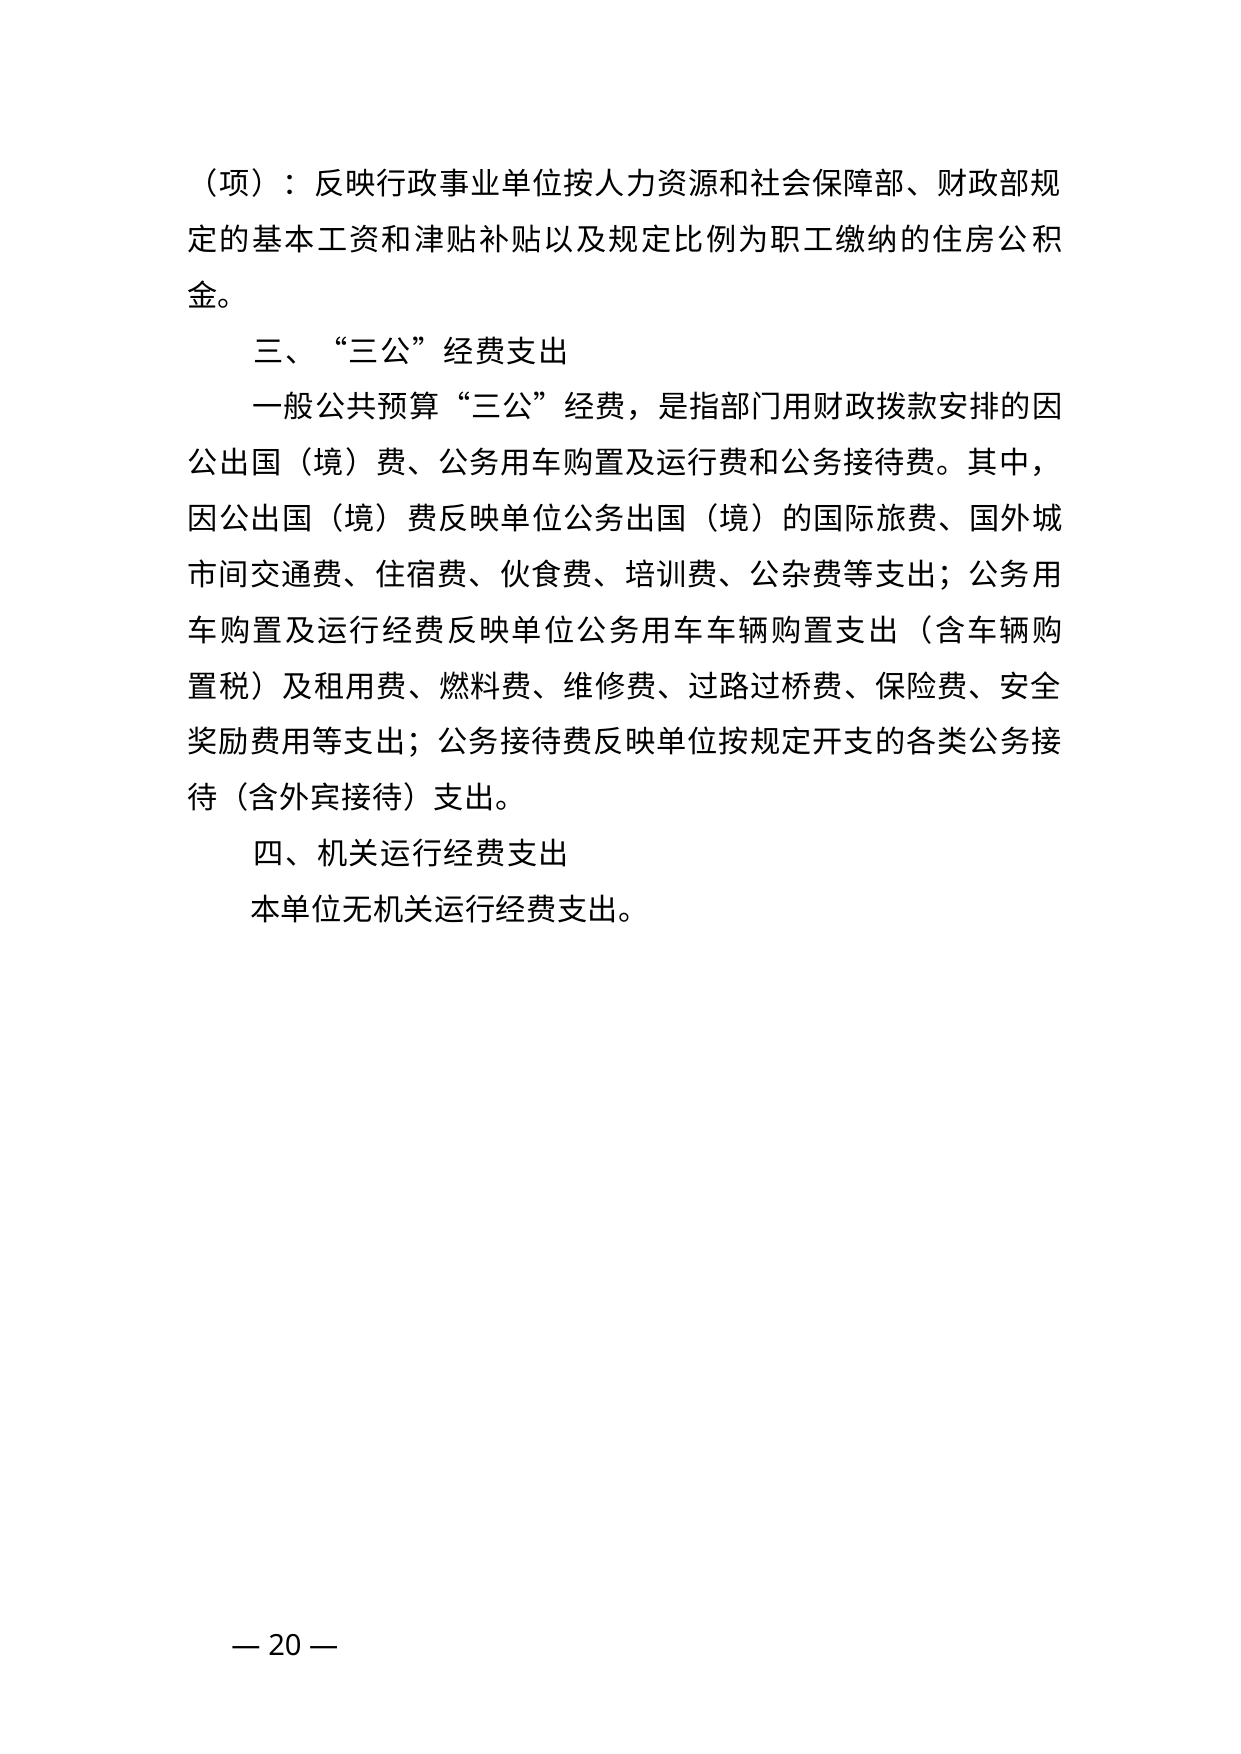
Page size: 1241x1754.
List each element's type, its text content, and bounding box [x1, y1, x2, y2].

text 三、“三公”经费支出 [187, 317, 1062, 373]
text 一般公共预算“三公”经费，是指部门用财政拨款安排的因公出国（境）费、公务用车购置及运行费和公务接待费。其中，因公出国（境）费反映单位公务出国（境）的国际旅费、国外城市间交通费、住宿费、伙食费、培训费、公杂费等支出；公务用车购置及运行经费反映单位公务用车车辆购置支出（含车辆购置税）及租用费、燃料费、维修费、过路过桥费、保险费、安全奖励费用等支出；公务接待费反映单位按规定开支的各类公务接待（含外宾接待）支出。 [187, 373, 1062, 820]
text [187, 150, 1062, 317]
text 四、机关运行经费支出 [187, 820, 1062, 876]
text 本单位无机关运行经费支出。 [187, 876, 1062, 932]
